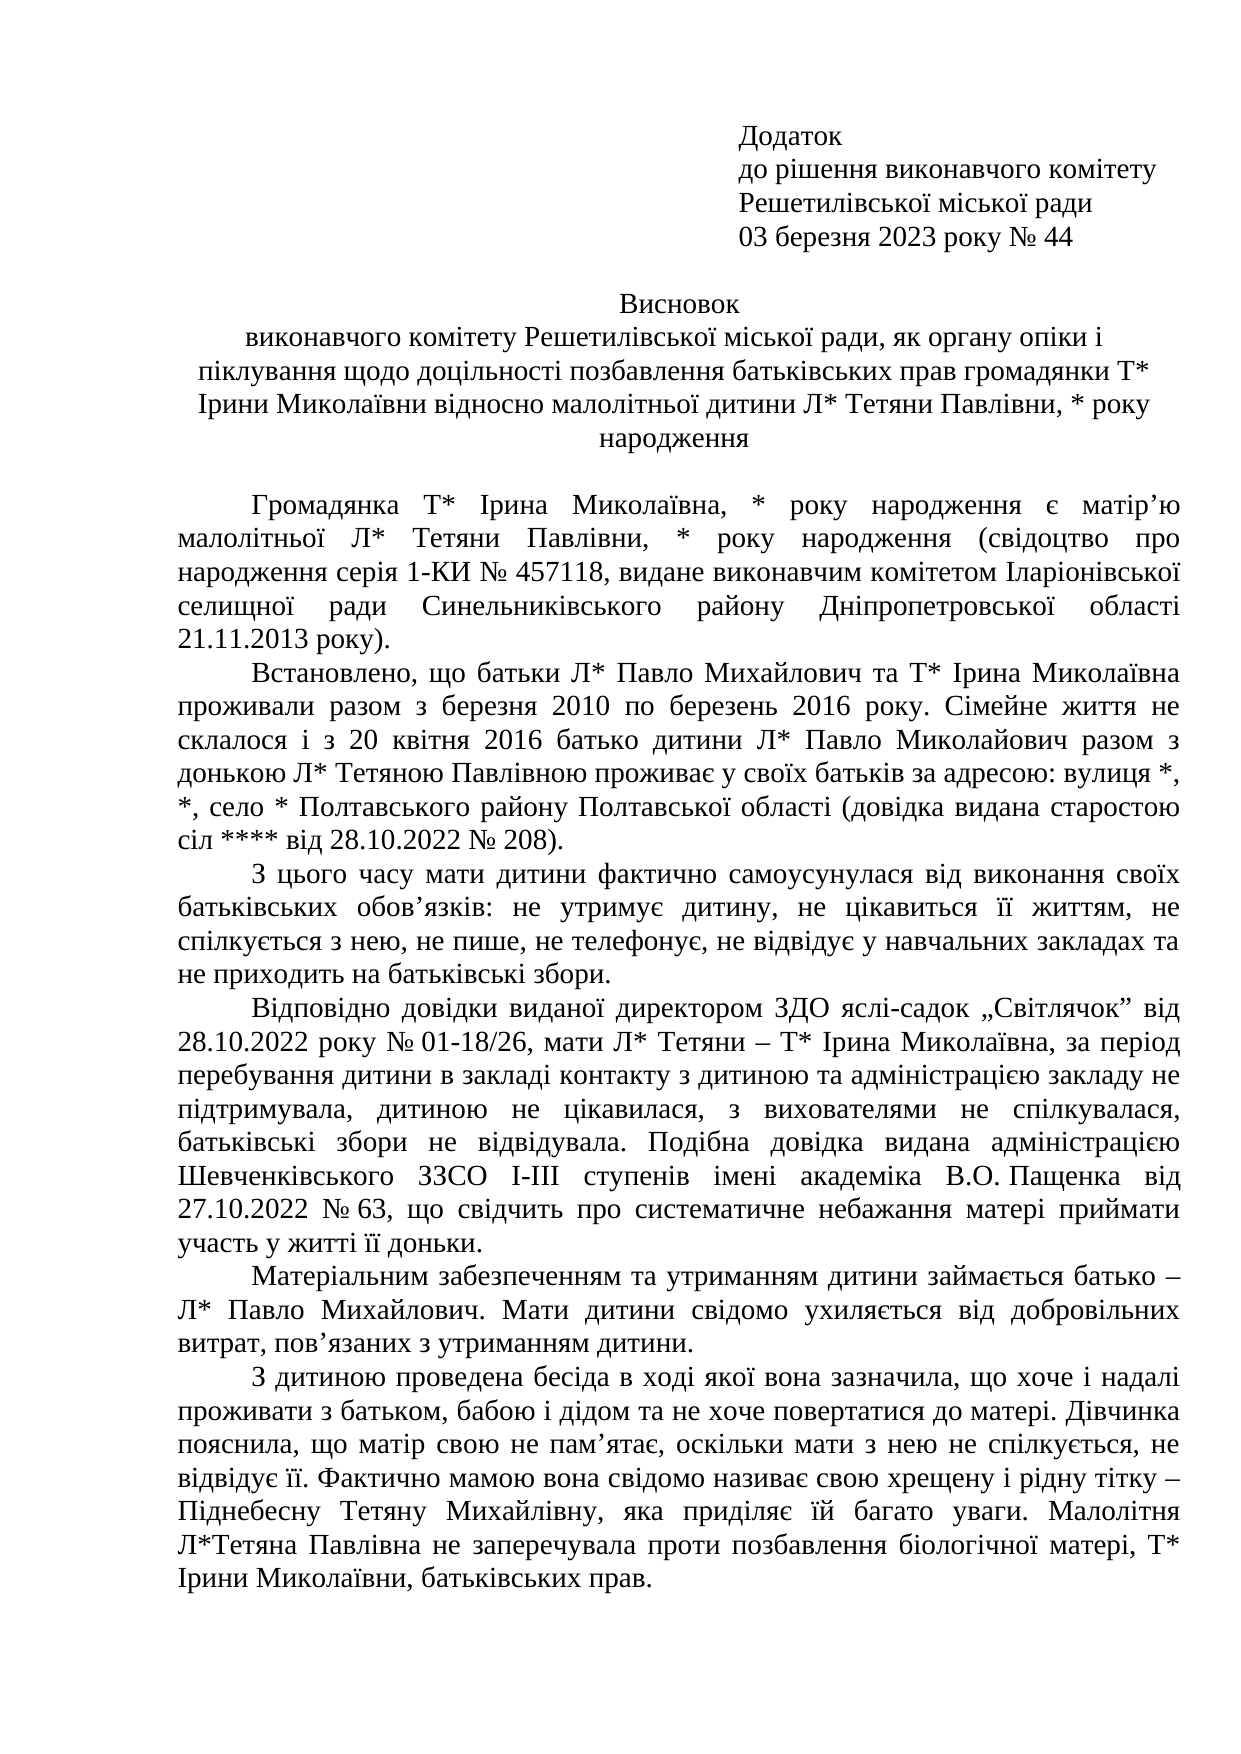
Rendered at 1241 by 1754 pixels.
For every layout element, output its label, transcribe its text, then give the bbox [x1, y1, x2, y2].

text Додаток [177, 118, 1181, 152]
text Висновок [177, 286, 1181, 319]
text З цього часу мати дитини фактично самоусунулася від виконання своїх батьківських обов’язків: не утримує дитину, не цікавиться її життям, не спілкується з нею, не пише, не телефонує, не відвідує у навчальних закладах та не приходить на батьківські збори. [177, 856, 1181, 990]
text виконавчого комітету Решетилівської міської ради, як органу опіки і піклування щодо доцільності позбавлення батьківських прав громадянки Т* Ірини Миколаївни відносно малолітньої дитини Л* Тетяни Павлівни, * року народження [177, 319, 1171, 453]
text Решетилівської міської ради [177, 185, 1181, 219]
text Громадянка Т* Ірина Миколаївна, * року народження є матір’ю малолітньої Л* Тетяни Павлівни, * року народження (свідоцтво про народження серія 1-КИ № 457118, видане виконавчим комітетом Іларіонівської селищної ради Синельниківського району Дніпропетровської області 21.11.2013 року). [177, 487, 1181, 655]
text Матеріальним забезпеченням та утриманням дитини займається батько – Л* Павло Михайлович. Мати дитини свідомо ухиляється від добровільних витрат, пов’язаних з утриманням дитини. [177, 1258, 1181, 1359]
text Відповідно довідки виданої директором ЗДО яслі-садок „Світлячок” від 28.10.2022 року № 01-18/26, мати Л* Тетяни – Т* Ірина Миколаївна, за період перебування дитини в закладі контакту з дитиною та адміністрацією закладу не підтримувала, дитиною не цікавилася, з вихователями не спілкувалася, батьківські збори не відвідувала. Подібна довідка видана адміністрацією Шевченківського ЗЗСО І-ІІІ ступенів імені академіка В.О. Пащенка від 27.10.2022 № 63, що свідчить про систематичне небажання матері приймати участь у житті її доньки. [177, 990, 1181, 1258]
text до рішення виконавчого комітету [177, 152, 1181, 185]
text З дитиною проведена бесіда в ході якої вона зазначила, що хоче і надалі проживати з батьком, бабою і дідом та не хоче повертатися до матері. Дівчинка пояснила, що матір свою не пам’ятає, оскільки мати з нею не спілкується, не відвідує її. Фактично мамою вона свідомо називає свою хрещену і рідну тітку – Піднебесну Тетяну Михайлівну, яка приділяє їй багато уваги. Малолітня Л*Тетяна Павлівна не заперечувала проти позбавлення біологічної матері, Т* Ірини Миколаївни, батьківських прав. [177, 1359, 1181, 1594]
text Встановлено, що батьки Л* Павло Михайлович та Т* Ірина Миколаївна проживали разом з березня 2010 по березень 2016 року. Сімейне життя не склалося і з 20 квітня 2016 батько дитини Л* Павло Миколайович разом з донькою Л* Тетяною Павлівною проживає у своїх батьків за адресою: вулиця *, *, село * Полтавського району Полтавської області (довідка видана старостою сіл **** від 28.10.2022 № 208). [177, 655, 1181, 856]
text 03 березня 2023 року № 44 [177, 219, 1181, 252]
